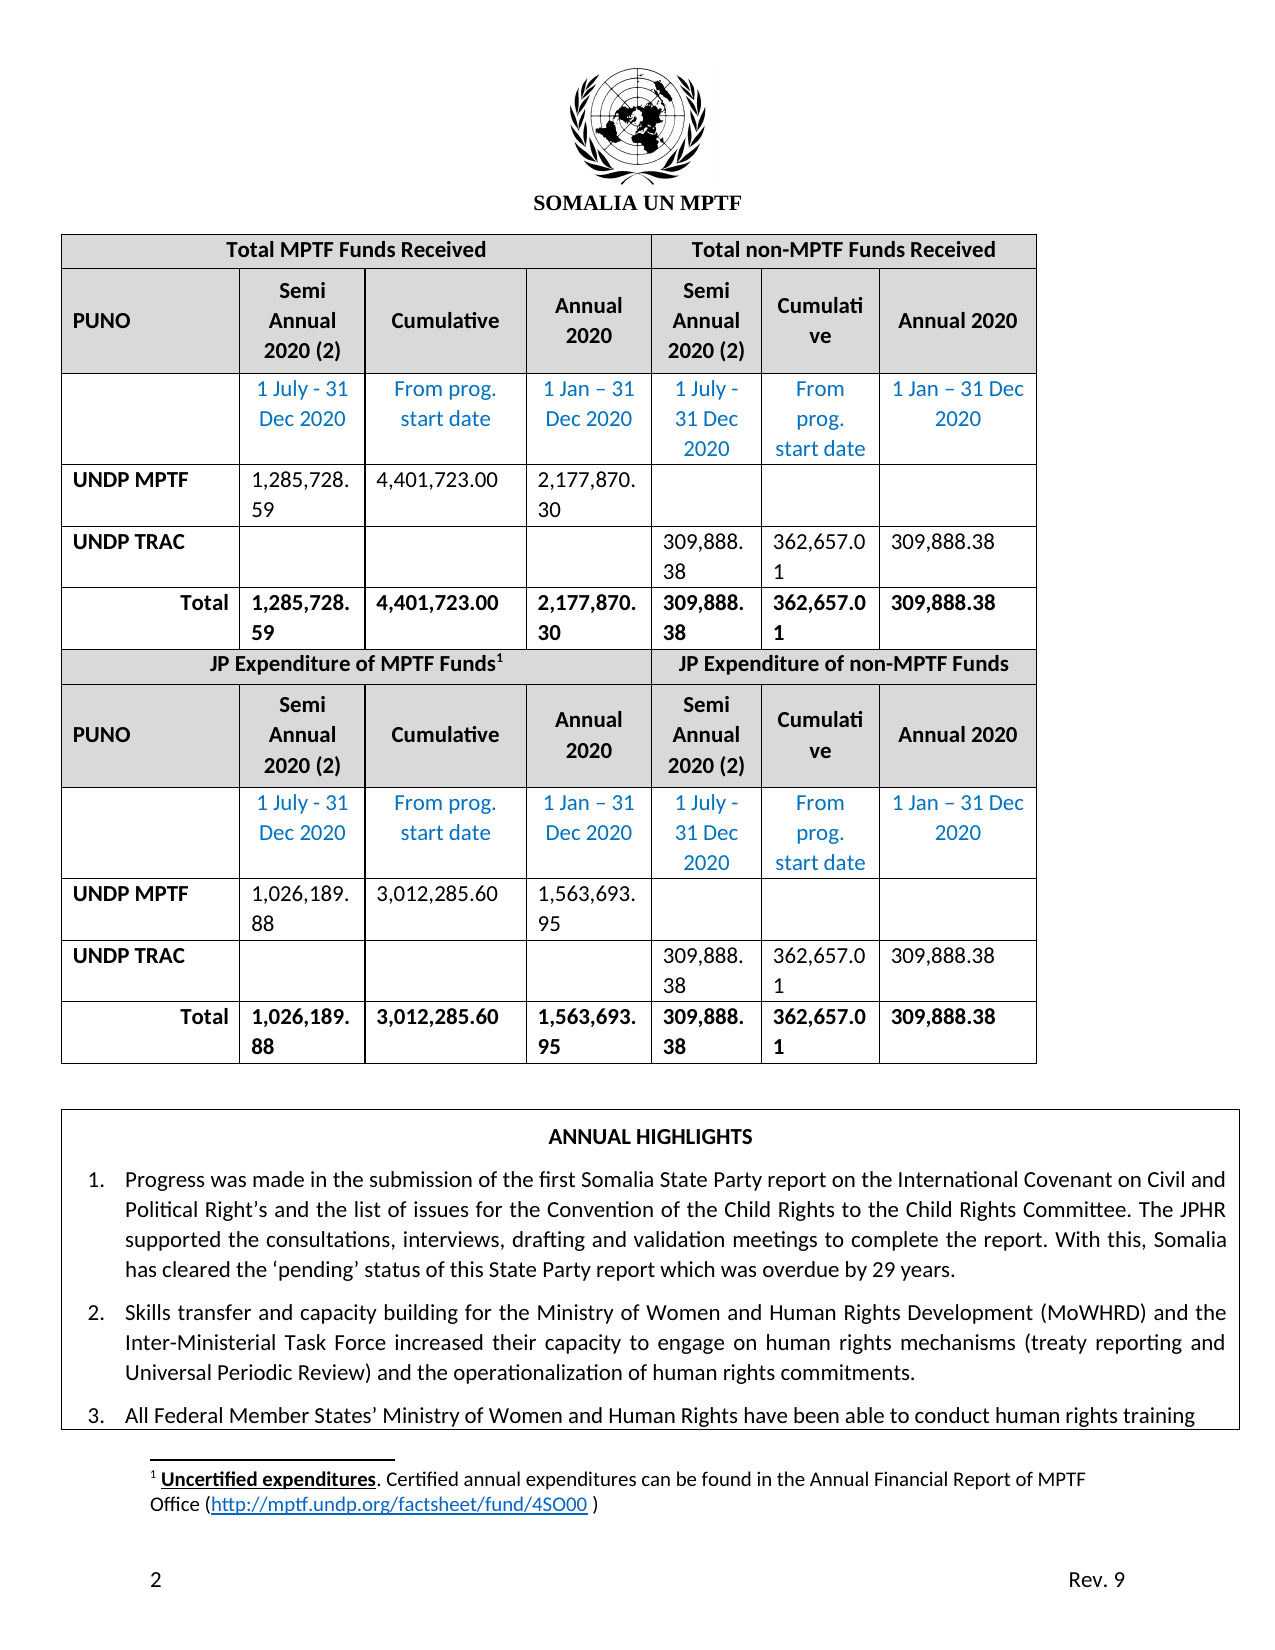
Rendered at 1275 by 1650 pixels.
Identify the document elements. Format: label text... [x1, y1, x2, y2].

table_header Total MPTF Funds Received [62, 235, 651, 268]
table_cell Semi Annual 2020 (2) [652, 269, 761, 373]
table_cell UNDP MPTF [62, 465, 239, 526]
table_cell 309,888.38 [652, 588, 761, 648]
table_cell [240, 941, 364, 1001]
table_cell From prog. start date [366, 788, 526, 878]
table_cell [62, 788, 239, 878]
table_cell [762, 879, 879, 940]
table_cell 1,285,728.59 [240, 588, 364, 648]
table_cell [240, 527, 364, 587]
table_cell 309,888.38 [652, 527, 761, 587]
table_cell 1 Jan – 31 Dec 2020 [527, 788, 651, 878]
table_header Total non-MPTF Funds Received [652, 235, 1036, 268]
table_cell 1,563,693.95 [527, 879, 651, 940]
table_cell [62, 374, 239, 464]
table_cell [527, 941, 651, 1001]
table_cell 309,888.38 [652, 1002, 761, 1062]
table_cell Semi Annual 2020 (2) [652, 685, 761, 787]
table_cell 1 July - 31 Dec 2020 [240, 374, 364, 464]
table_cell 309,888.38 [880, 588, 1036, 648]
table_cell [366, 941, 526, 1001]
table_cell 1 July - 31 Dec 2020 [240, 788, 364, 878]
table_cell Cumulative [366, 685, 526, 787]
table_cell From prog. start date [762, 374, 879, 464]
table_cell Annual 2020 [880, 685, 1036, 787]
table_cell Cumulative [366, 269, 526, 373]
table_cell Total [62, 588, 239, 648]
table_cell Annual 2020 [527, 685, 651, 787]
table_cell 1 July - 31 Dec 2020 [652, 788, 761, 878]
table_cell 309,888.38 [652, 941, 761, 1001]
table_cell 1 Jan – 31 Dec 2020 [527, 374, 651, 464]
table_cell Semi Annual 2020 (2) [240, 269, 364, 373]
table_cell [366, 527, 526, 587]
picture [560, 59, 715, 191]
table_cell 1,563,693.95 [527, 1002, 651, 1062]
table_cell 1 Jan – 31 Dec 2020 [880, 788, 1036, 878]
table_cell [880, 879, 1036, 940]
table_cell 2,177,870.30 [527, 588, 651, 648]
table_cell Cumulative [762, 685, 879, 787]
table_cell UNDP TRAC [62, 941, 239, 1001]
table_cell From prog. start date [366, 374, 526, 464]
table_cell Cumulative [762, 269, 879, 373]
table_cell 3,012,285.60 [366, 1002, 526, 1062]
table_cell 362,657.01 [762, 527, 879, 587]
table_cell 2,177,870.30 [527, 465, 651, 526]
table_cell Annual 2020 [527, 269, 651, 373]
table_cell 362,657.01 [762, 1002, 879, 1062]
table_cell 362,657.01 [762, 941, 879, 1001]
table_cell [652, 465, 761, 526]
table_cell From prog. start date [762, 788, 879, 878]
table_cell 4,401,723.00 [366, 588, 526, 648]
table_cell [880, 465, 1036, 526]
table_cell 3,012,285.60 [366, 879, 526, 940]
table_cell 309,888.38 [880, 527, 1036, 587]
table_cell Annual 2020 [880, 269, 1036, 373]
table_cell JP Expenditure of non-MPTF Funds [652, 650, 1036, 684]
table_cell 1,026,189.88 [240, 879, 364, 940]
table_cell [762, 465, 879, 526]
table_cell 309,888.38 [880, 941, 1036, 1001]
table_cell 1 Jan – 31 Dec 2020 [880, 374, 1036, 464]
table_cell [527, 527, 651, 587]
table_cell UNDP TRAC [62, 527, 239, 587]
table_cell 1,285,728.59 [240, 465, 364, 526]
table_cell Total [62, 1002, 239, 1062]
table_cell 1 July - 31 Dec 2020 [652, 374, 761, 464]
table_cell PUNO [62, 269, 239, 373]
table_cell 4,401,723.00 [366, 465, 526, 526]
table_cell Semi Annual 2020 (2) [240, 685, 364, 787]
table_cell JP Expenditure of MPTF Funds [62, 650, 651, 684]
table_cell 362,657.01 [762, 588, 879, 648]
table_cell 1,026,189.88 [240, 1002, 364, 1062]
table_cell PUNO [62, 685, 239, 787]
table_cell [652, 879, 761, 940]
table_cell UNDP MPTF [62, 879, 239, 940]
table_cell 309,888.38 [880, 1002, 1036, 1062]
